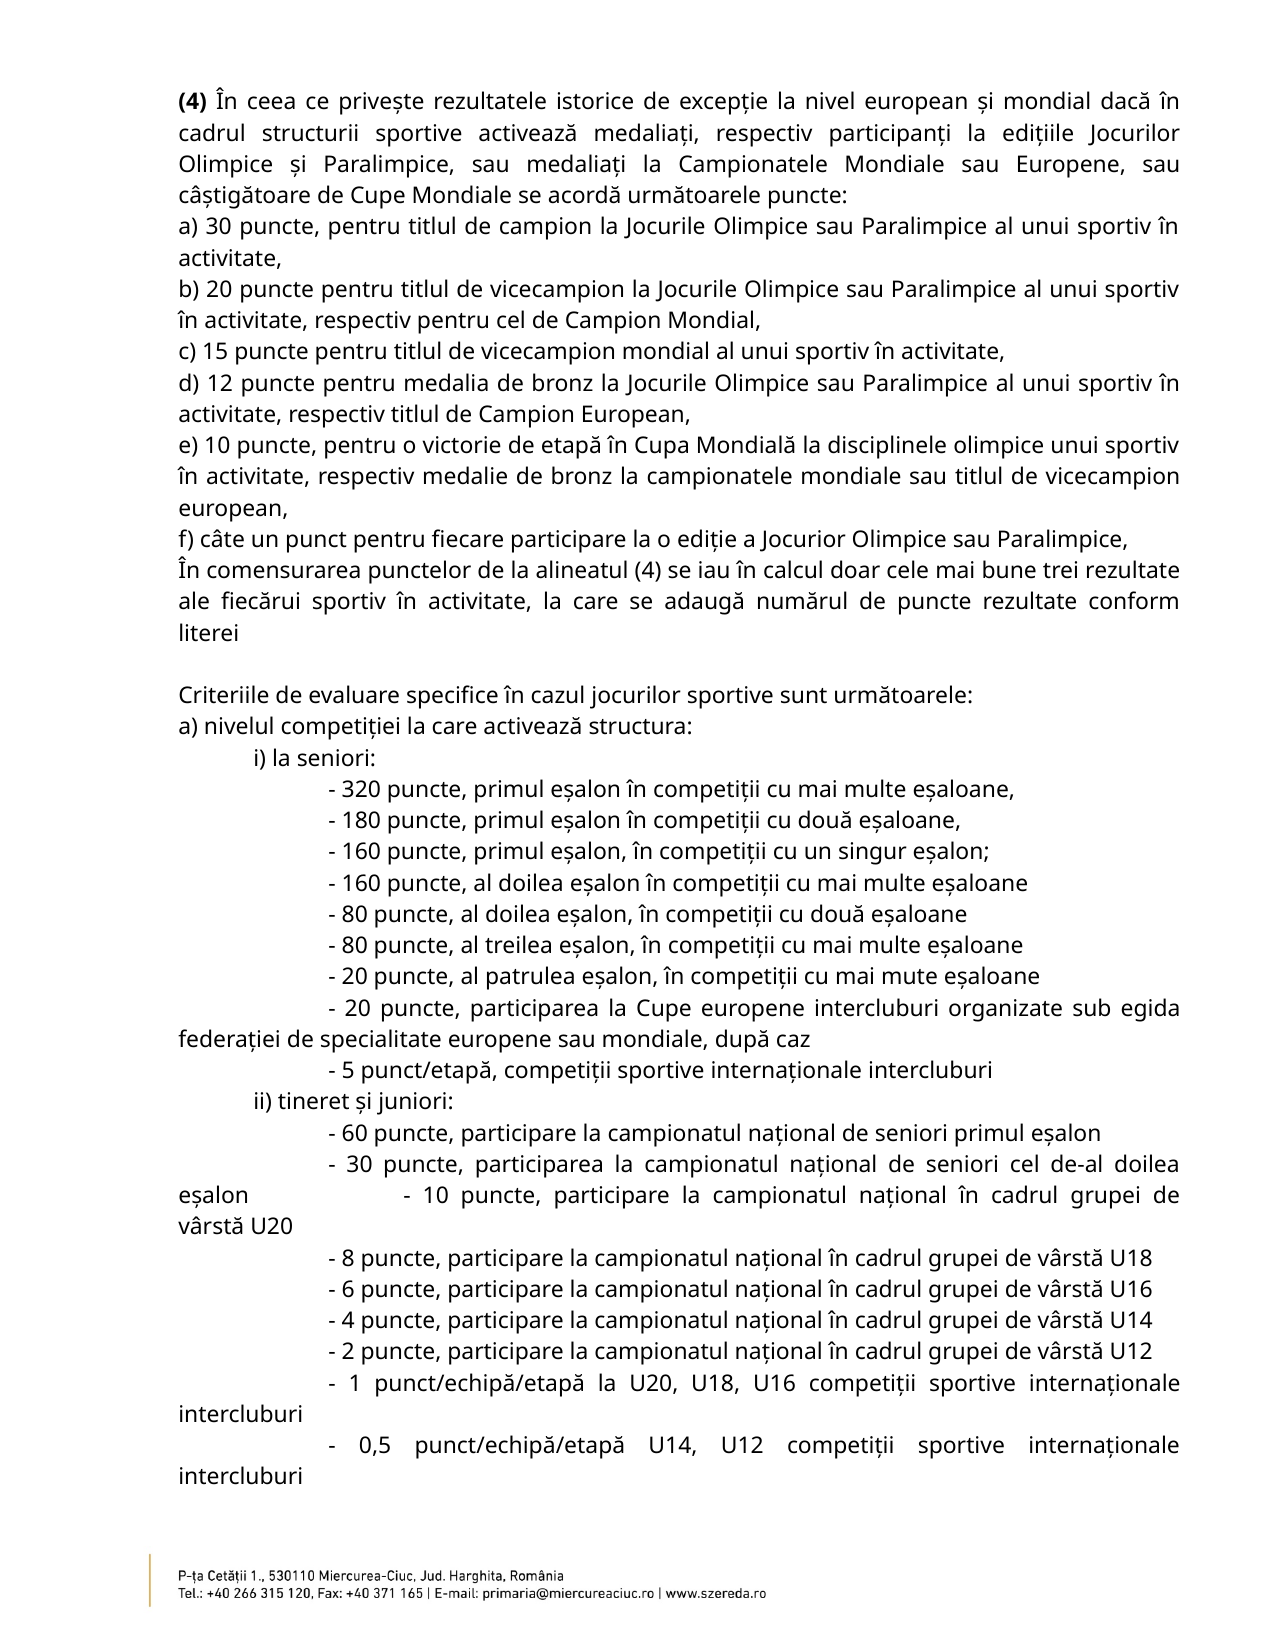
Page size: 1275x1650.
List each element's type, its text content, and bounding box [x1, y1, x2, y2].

text - 80 puncte, al treilea eşalon, în competiţii cu mai multe eşaloane [178, 929, 1181, 960]
text - 30 puncte, participarea la campionatul naţional de seniori cel de-al doilea eşalon - 10 puncte, participare la campionatul naţional în cadrul grupei de vârstă U20 [178, 1148, 1181, 1242]
text Criteriile de evaluare specifice în cazul jocurilor sportive sunt următoarele: [178, 679, 1181, 710]
text a) 30 puncte, pentru titlul de campion la Jocurile Olimpice sau Paralimpice al unui sportiv în activitate, [178, 210, 1181, 273]
text d) 12 puncte pentru medalia de bronz la Jocurile Olimpice sau Paralimpice al unui sportiv în activitate, respectiv titlul de Campion European, [178, 367, 1181, 429]
text - 6 puncte, participare la campionatul naţional în cadrul grupei de vârstă U16 [178, 1273, 1181, 1304]
text - 320 puncte, primul eşalon în competiţii cu mai multe eşaloane, [178, 773, 1181, 804]
text - 180 puncte, primul eşalon în competiţii cu două eşaloane, [178, 804, 1181, 835]
text ii) tineret şi juniori: [178, 1085, 1181, 1117]
text - 80 puncte, al doilea eşalon, în competiţii cu două eşaloane [178, 898, 1181, 929]
text - 5 punct/etapă, competiţii sportive internaţionale intercluburi [178, 1054, 1181, 1085]
text - 8 puncte, participare la campionatul naţional în cadrul grupei de vârstă U18 [178, 1242, 1181, 1273]
text - 160 puncte, primul eşalon, în competiţii cu un singur eşalon; [178, 835, 1181, 867]
text i) la seniori: [178, 742, 1181, 773]
text c) 15 puncte pentru titlul de vicecampion mondial al unui sportiv în activitate, [178, 335, 1181, 367]
text - 4 puncte, participare la campionatul naţional în cadrul grupei de vârstă U14 [178, 1304, 1181, 1335]
text - 160 puncte, al doilea eşalon în competiţii cu mai multe eşaloane [178, 867, 1181, 898]
text f) câte un punct pentru fiecare participare la o ediţie a Jocurior Olimpice sau Paralimpice, [178, 523, 1181, 554]
text - 20 puncte, participarea la Cupe europene intercluburi organizate sub egida federaţiei de specialitate europene sau mondiale, după caz [178, 992, 1181, 1054]
picture [30, 1546, 1103, 1650]
text - 2 puncte, participare la campionatul naţional în cadrul grupei de vârstă U12 [178, 1335, 1181, 1367]
text (4) În ceea ce priveşte rezultatele istorice de excepţie la nivel european şi mondial dacă în cadrul structurii sportive activează medaliaţi, respectiv participanţi la ediţiile Jocurilor Olimpice şi Paralimpice, sau medaliaţi la Campionatele Mondiale sau Europene, sau câştigătoare de Cupe Mondiale se acordă următoarele puncte: [178, 85, 1181, 210]
text - 20 puncte, al patrulea eşalon, în competiţii cu mai mute eşaloane [178, 960, 1181, 992]
text e) 10 puncte, pentru o victorie de etapă în Cupa Mondială la disciplinele olimpice unui sportiv în activitate, respectiv medalie de bronz la campionatele mondiale sau titlul de vicecampion european, [178, 429, 1181, 523]
text În comensurarea punctelor de la alineatul (4) se iau în calcul doar cele mai bune trei rezultate ale fiecărui sportiv în activitate, la care se adaugă numărul de puncte rezultate conform literei [178, 554, 1181, 648]
text - 0,5 punct/echipă/etapă U14, U12 competiţii sportive internaţionale intercluburi [178, 1429, 1181, 1492]
text b) 20 puncte pentru titlul de vicecampion la Jocurile Olimpice sau Paralimpice al unui sportiv în activitate, respectiv pentru cel de Campion Mondial, [178, 273, 1181, 335]
text - 1 punct/echipă/etapă la U20, U18, U16 competiţii sportive internaţionale intercluburi [178, 1367, 1181, 1429]
text a) nivelul competiţiei la care activează structura: [178, 710, 1181, 742]
text - 60 puncte, participare la campionatul naţional de seniori primul eşalon [178, 1117, 1181, 1148]
